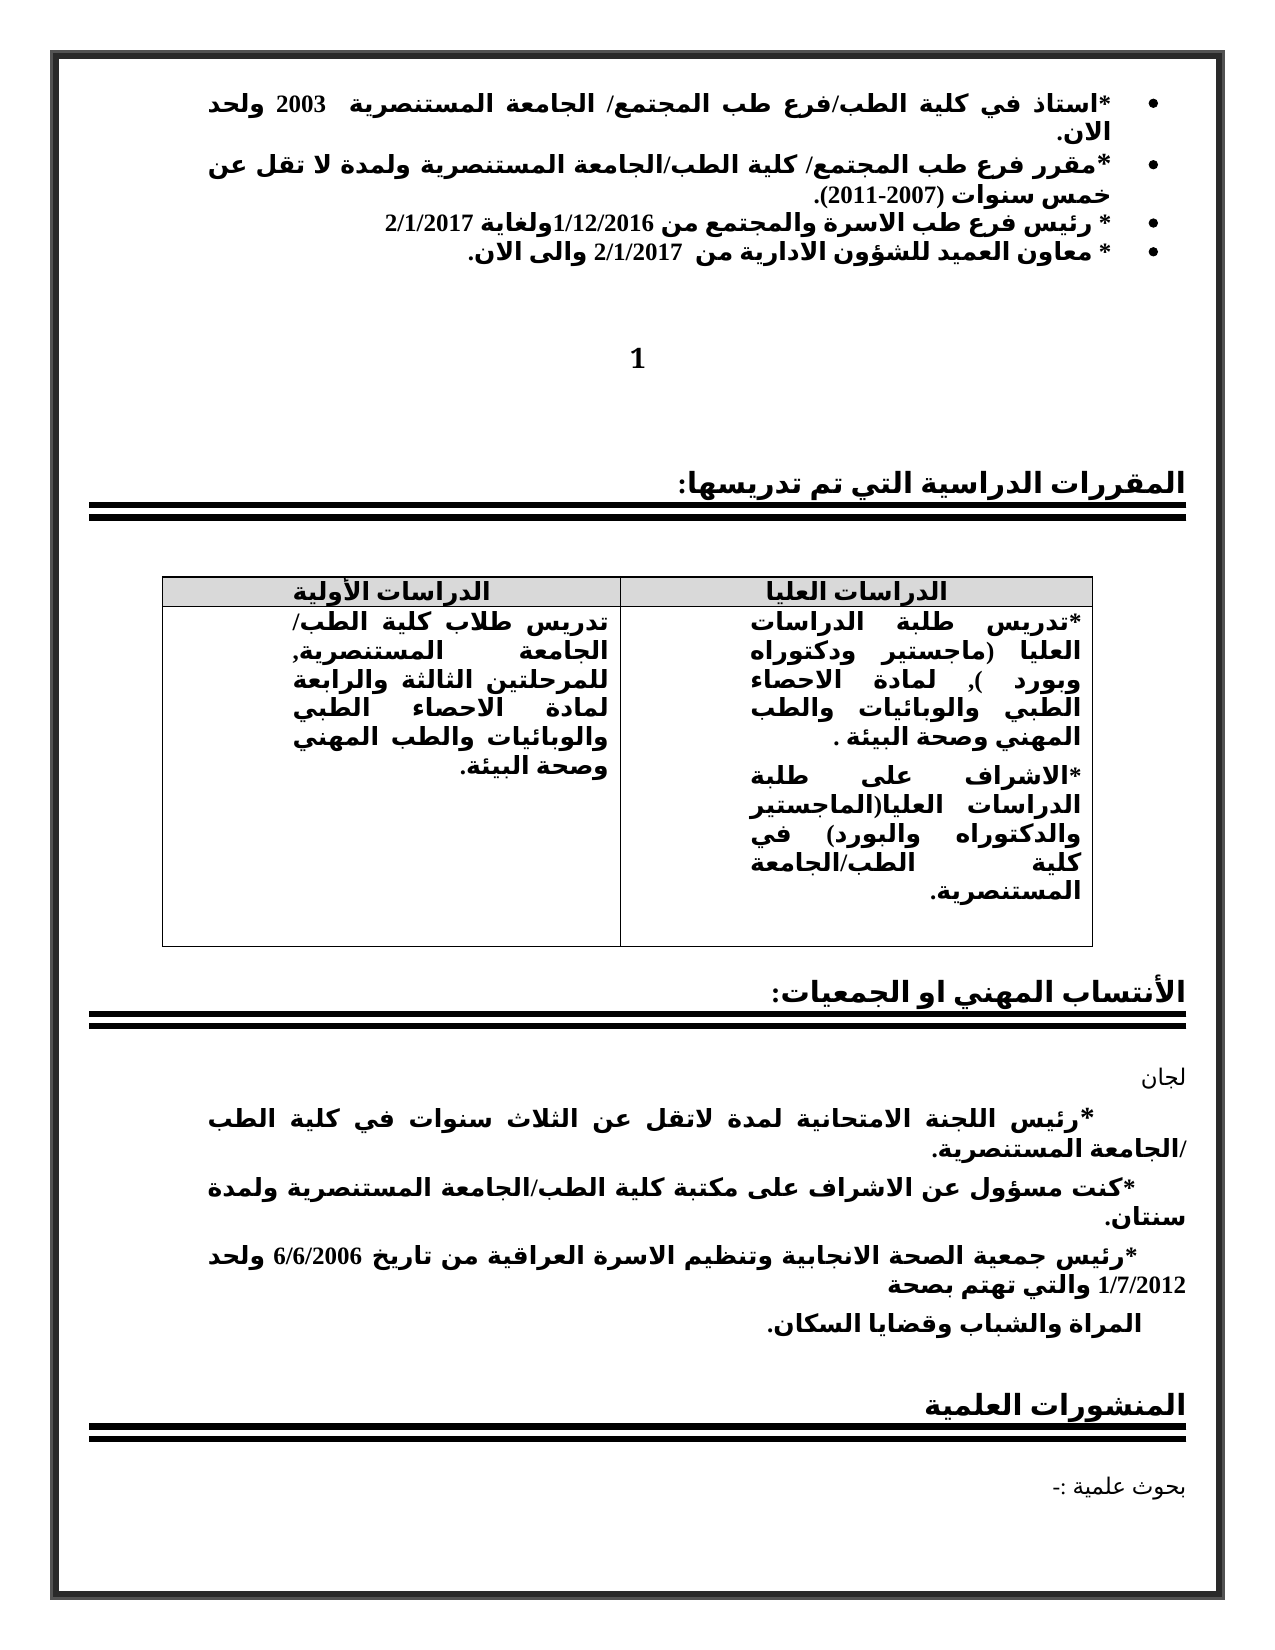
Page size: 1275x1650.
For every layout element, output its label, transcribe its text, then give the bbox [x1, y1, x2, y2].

list * رئيس فرع طب الاسرة والمجتمع من 1/12/2016ولغاية 2/1/2017 [207, 208, 1149, 237]
text *رئيس اللجنة الامتحانية لمدة لاتقل عن الثلاث سنوات في كلية الطب /الجامعة المستنصرية. [207, 1100, 1186, 1163]
text الأنتساب المهني او الجمعيات: [89, 975, 1186, 1011]
table_cell تدريس طلاب كلية الطب/ الجامعة المستنصرية, للمرحلتين الثالثة والرابعة لمادة الاحصاء الطبي والوبائيات والطب المهني وصحة البيئة. [163, 607, 620, 946]
table_header الدراسات الأولية [163, 578, 620, 606]
text لجان [207, 1064, 1186, 1090]
text المقررات الدراسية التي تم تدريسها: [89, 466, 1186, 502]
table_header الدراسات العليا [621, 578, 1092, 606]
list * معاون العميد للشؤون الادارية من 2/1/2017 والى الان. [207, 237, 1149, 266]
table_cell *تدريس طلبة الدراسات العليا (ماجستير ودكتوراه وبورد ), لمادة الاحصاء الطبي والوبائيات والطب المهني وصحة البيئة . *الاشراف على طلبة الدراسات العليا(الماجستير والدكتوراه والبورد) في كلية الطب/الجامعة المستنصرية. [621, 607, 1092, 946]
text المراة والشباب وقضايا السكان. [207, 1309, 1186, 1338]
list *مقرر فرع طب المجتمع/ كلية الطب/الجامعة المستنصرية ولمدة لا تقل عن خمس سنوات (2007-2011). [207, 146, 1149, 208]
text *رئيس جمعية الصحة الانجابية وتنظيم الاسرة العراقية من تاريخ 6/6/2006 ولحد 1/7/2012 والتي تهتم بصحة [207, 1241, 1186, 1298]
list *استاذ في كلية الطب/فرع طب المجتمع/ الجامعة المستنصرية 2003 ولحد الان. [207, 89, 1149, 146]
text بحوث علمية :- [207, 1473, 1186, 1500]
text 1 [89, 339, 1186, 377]
text المنشورات العلمية [89, 1388, 1186, 1423]
text *كنت مسؤول عن الاشراف على مكتبة كلية الطب/الجامعة المستنصرية ولمدة سنتان. [207, 1173, 1186, 1231]
